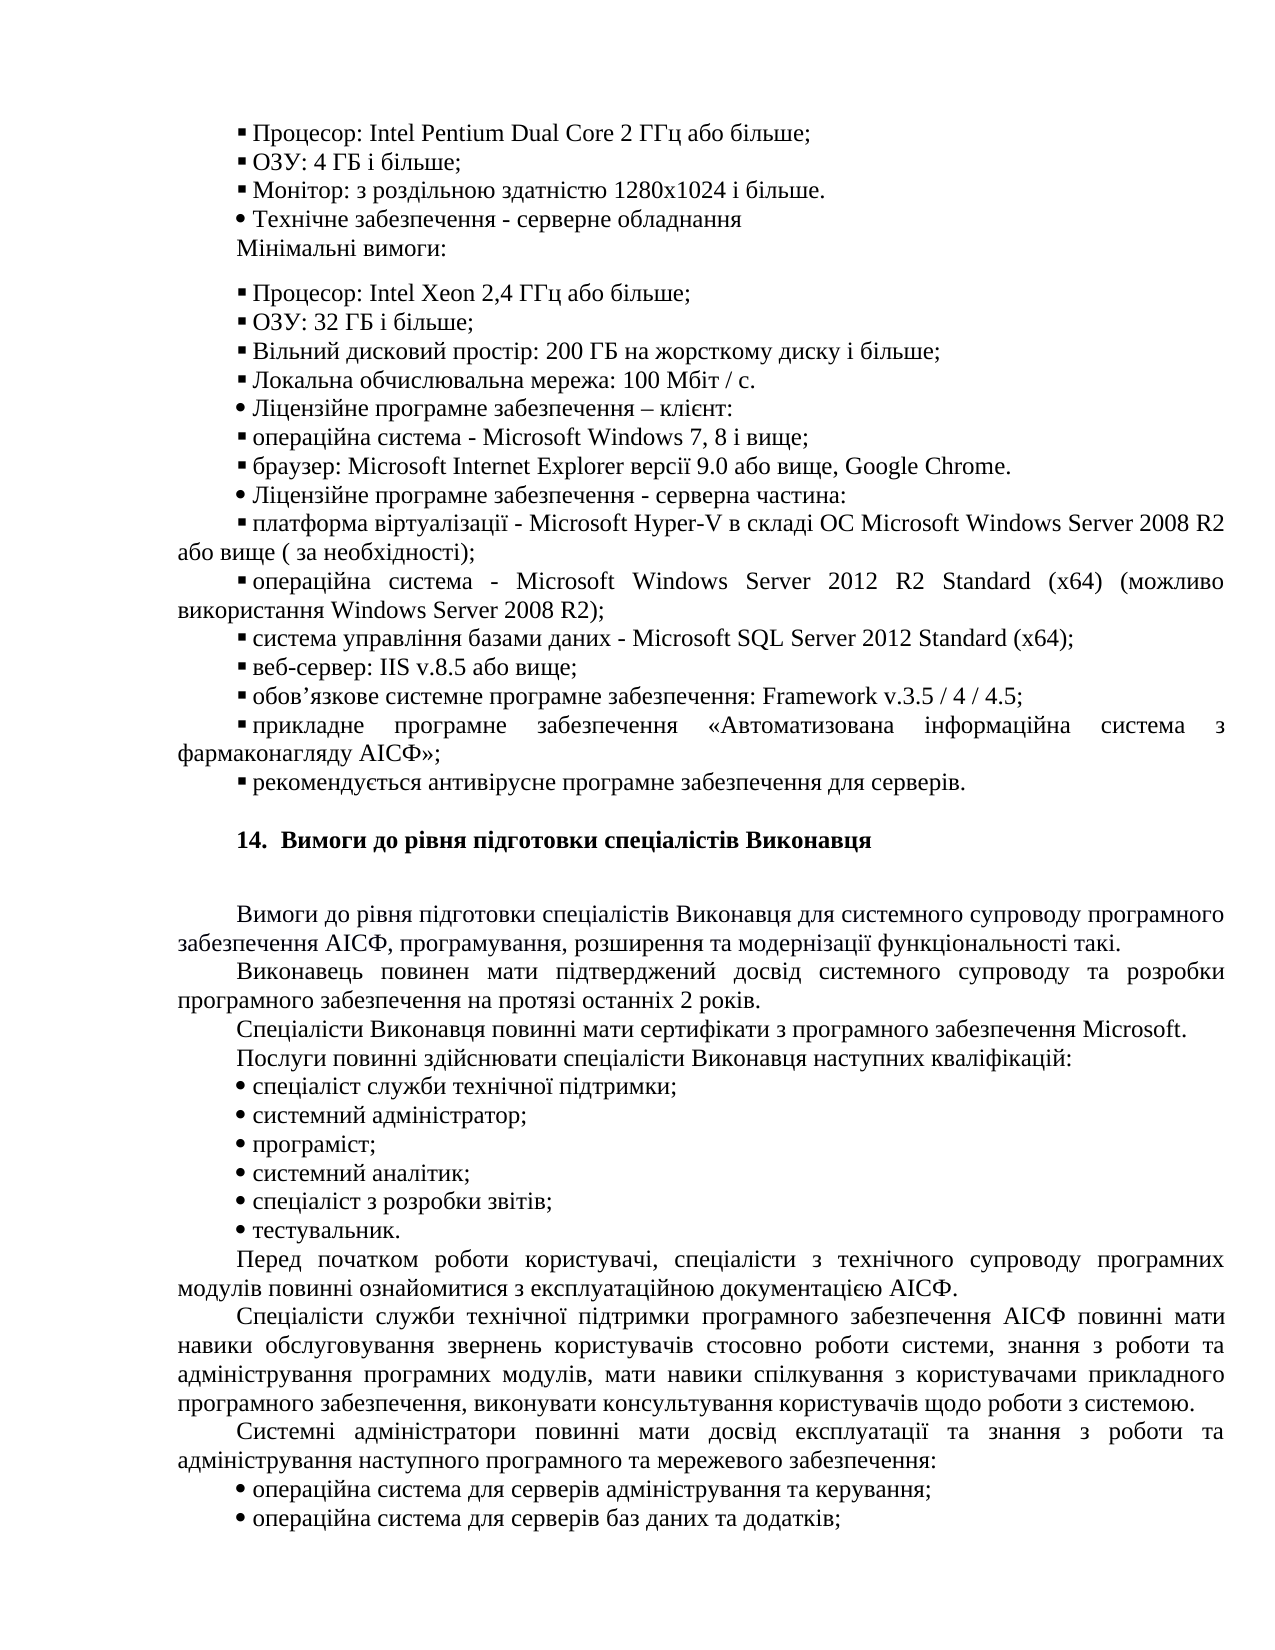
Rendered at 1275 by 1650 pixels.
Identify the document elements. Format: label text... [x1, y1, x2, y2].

list Вимоги до рівня підготовки спеціалістів Виконавця [177, 825, 1226, 853]
list рекомендується антивірусне програмне забезпечення для серверів. [177, 767, 1226, 796]
list системний адміністратор; [177, 1100, 1226, 1129]
list операційна система для серверів баз даних та додатків; [177, 1503, 1226, 1531]
list операційна система для серверів адміністрування та керування; [177, 1474, 1226, 1503]
list система управління базами даних - Microsoft SQL Server 2012 Standard (x64); [177, 623, 1226, 652]
list Ліцензійне програмне забезпечення – клієнт: [177, 393, 1226, 422]
list обов’язкове системне програмне забезпечення: Framework v.3.5 / 4 / 4.5; [177, 681, 1226, 710]
list ОЗУ: 4 ГБ і більше; [177, 147, 1226, 176]
text Виконавець повинен мати підтверджений досвід системного супроводу та розробки програмного забезпечення на протязі останніх 2 років. [177, 956, 1226, 1014]
list Ліцензійне програмне забезпечення - серверна частина: [177, 480, 1226, 508]
list Технічне забезпечення - серверне обладнання [177, 204, 1226, 233]
list прикладне програмне забезпечення «Автоматизована інформаційна система з фармаконагляду АІСФ»; [177, 710, 1226, 767]
list Монітор: з роздільною здатністю 1280x1024 і більше. [177, 176, 1226, 204]
list операційна система - Microsoft Windows Server 2012 R2 Standard (x64) (можливо використання Windows Server 2008 R2); [177, 566, 1226, 623]
list Процесор: Intel Pentium Dual Core 2 ГГц або більше; [177, 118, 1226, 147]
list ОЗУ: 32 ГБ і більше; [177, 307, 1226, 336]
text Вимоги до рівня підготовки спеціалістів Виконавця для системного супроводу програмного забезпечення АІСФ, програмування, розширення та модернізації функціональності такі. [177, 899, 1226, 956]
list спеціаліст з розробки звітів; [177, 1186, 1226, 1215]
list Локальна обчислювальна мережа: 100 Мбіт / c. [177, 365, 1226, 393]
text Спеціалісти Виконавця повинні мати сертифікати з програмного забезпечення Microsoft. [177, 1014, 1226, 1043]
list платформа віртуалізації - Microsoft Hyper-V в складі ОС Microsoft Windows Server 2008 R2 або вище ( за необхідності); [177, 508, 1226, 566]
text Послуги повинні здійснювати спеціалісти Виконавця наступних кваліфікацій: [177, 1043, 1226, 1071]
list тестувальник. [177, 1215, 1226, 1244]
text Системні адміністратори повинні мати досвід експлуатації та знання з роботи та адміністрування наступного програмного та мережевого забезпечення: [177, 1416, 1226, 1474]
text Мінімальні вимоги: [177, 233, 1226, 262]
list Процесор: Intel Xeon 2,4 ГГц або більше; [177, 278, 1226, 307]
list програміст; [177, 1129, 1226, 1158]
list системний аналітик; [177, 1158, 1226, 1186]
list операційна система - Microsoft Windows 7, 8 і вище; [177, 422, 1226, 451]
list спеціаліст служби технічної підтримки; [177, 1071, 1226, 1100]
text Спеціалісти служби технічної підтримки програмного забезпечення АІСФ повинні мати навики обслуговування звернень користувачів стосовно роботи системи, знання з роботи та адміністрування програмних модулів, мати навики спілкування з користувачами прикладного програмного забезпечення, виконувати консультування користувачів щодо роботи з системою. [177, 1301, 1226, 1416]
list веб-сервер: IIS v.8.5 або вище; [177, 652, 1226, 681]
list Вільний дисковий простір: 200 ГБ на жорсткому диску і більше; [177, 336, 1226, 365]
list браузер: Microsoft Internet Explorer версії 9.0 або вище, Google Chrome. [177, 451, 1226, 480]
text Перед початком роботи користувачі, спеціалісти з технічного супроводу програмних модулів повинні ознайомитися з експлуатаційною документацією АІСФ. [177, 1244, 1226, 1301]
